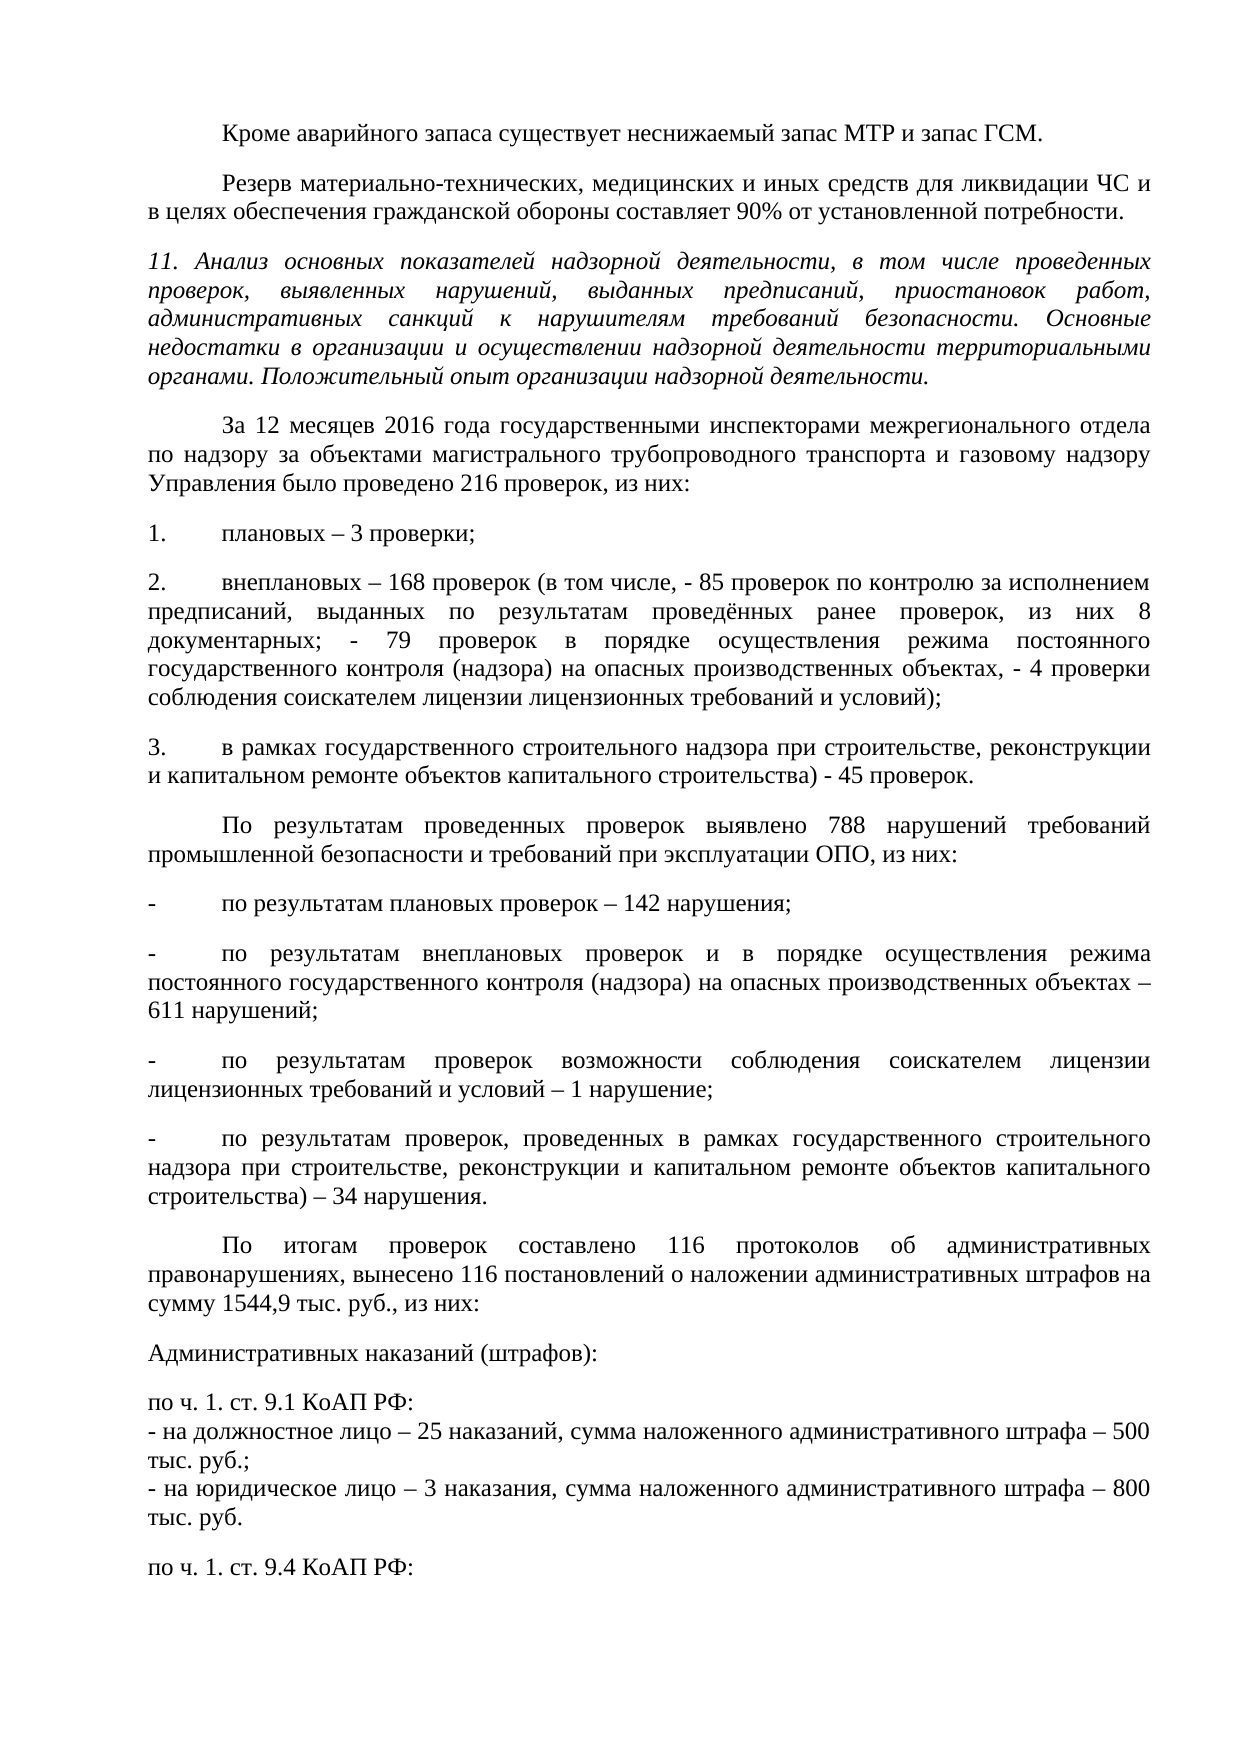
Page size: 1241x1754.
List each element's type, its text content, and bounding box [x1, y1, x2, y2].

text 1. плановых – 3 проверки; [148, 518, 1152, 546]
text по ч. 1. ст. 9.1 КоАП РФ: [148, 1387, 1152, 1416]
text За 12 месяцев 2016 года государственными инспекторами межрегионального отдела по надзору за объектами магистрального трубопроводного транспорта и газовому надзору Управления было проведено 216 проверок, из них: [148, 411, 1152, 497]
text - по результатам внеплановых проверок и в порядке осуществления режима постоянного государственного контроля (надзора) на опасных производственных объектах – 611 нарушений; [148, 938, 1152, 1024]
text - по результатам плановых проверок – 142 нарушения; [148, 888, 1152, 917]
text 3. в рамках государственного строительного надзора при строительстве, реконструкции и капитальном ремонте объектов капитального строительства) - 45 проверок. [148, 732, 1152, 789]
text - на юридическое лицо – 3 наказания, сумма наложенного административного штрафа – 800 тыс. руб. [148, 1473, 1152, 1531]
text по ч. 1. ст. 9.4 КоАП РФ: [148, 1552, 1152, 1581]
text 2. внеплановых – 168 проверок (в том числе, - 85 проверок по контролю за исполнением предписаний, выданных по результатам проведённых ранее проверок, из них 8 документарных; - 79 проверок в порядке осуществления режима постоянного государственного контроля (надзора) на опасных производственных объектах, - 4 проверки соблюдения соискателем лицензии лицензионных требований и условий); [148, 567, 1152, 711]
text - на должностное лицо – 25 наказаний, сумма наложенного административного штрафа – 500 тыс. руб.; [148, 1416, 1152, 1473]
text По итогам проверок составлено 116 протоколов об административных правонарушениях, вынесено 116 постановлений о наложении административных штрафов на сумму 1544,9 тыс. руб., из них: [148, 1231, 1152, 1317]
text Кроме аварийного запаса существует неснижаемый запас МТР и запас ГСМ. [148, 118, 1152, 147]
text - по результатам проверок, проведенных в рамках государственного строительного надзора при строительстве, реконструкции и капитальном ремонте объектов капитального строительства) – 34 нарушения. [148, 1123, 1152, 1210]
text 11. Анализ основных показателей надзорной деятельности, в том числе проведенных проверок, выявленных нарушений, выданных предписаний, приостановок работ, административных санкций к нарушителям требований безопасности. Основные недостатки в организации и осуществлении надзорной деятельности территориальными органами. Положительный опыт организации надзорной деятельности. [148, 246, 1152, 390]
text Административных наказаний (штрафов): [148, 1338, 1152, 1366]
text Резерв материально-технических, медицинских и иных средств для ликвидации ЧС и в целях обеспечения гражданской обороны составляет 90% от установленной потребности. [148, 168, 1152, 225]
text - по результатам проверок возможности соблюдения соискателем лицензии лицензионных требований и условий – 1 нарушение; [148, 1045, 1152, 1103]
text По результатам проведенных проверок выявлено 788 нарушений требований промышленной безопасности и требований при эксплуатации ОПО, из них: [148, 810, 1152, 868]
